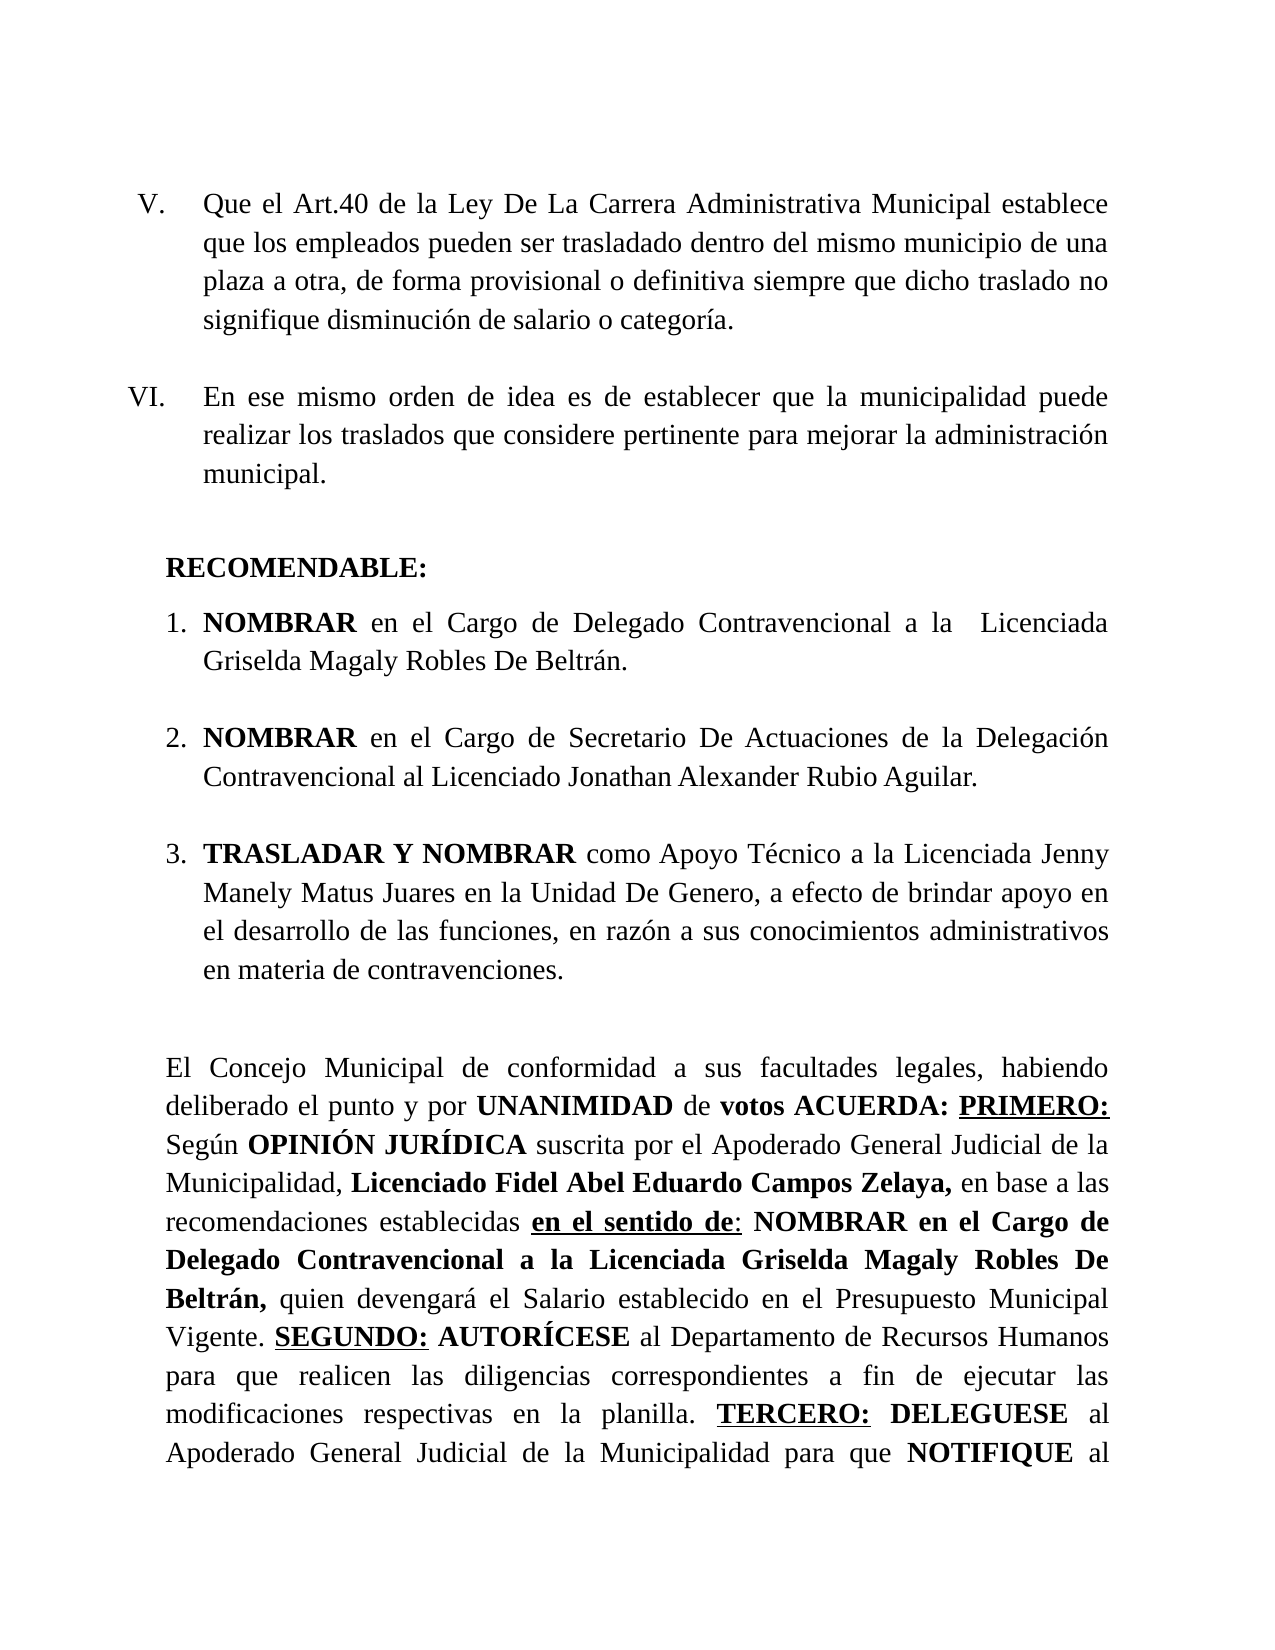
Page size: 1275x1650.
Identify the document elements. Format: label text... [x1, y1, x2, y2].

list TRASLADAR Y NOMBRAR como Apoyo Técnico a la Licenciada Jenny Manely Matus Juares en la Unidad De Genero, a efecto de brindar apoyo en el desarrollo de las funciones, en razón a sus conocimientos administrativos en materia de contravenciones. [165, 836, 1109, 985]
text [165, 1050, 1109, 1469]
list Que el Art.40 de la Ley De La Carrera Administrativa Municipal establece que los empleados pueden ser trasladado dentro del mismo municipio de una plaza a otra, de forma provisional o definitiva siempre que dicho traslado no signifique disminución de salario o categoría. [165, 186, 1109, 335]
list NOMBRAR en el Cargo de Delegado Contravencional a la Licenciada Griselda Magaly Robles De Beltrán. [165, 605, 1109, 677]
list NOMBRAR en el Cargo de Secretario De Actuaciones de la Delegación Contravencional al Licenciado Jonathan Alexander Rubio Aguilar. [165, 721, 1109, 793]
text RECOMENDABLE: [165, 550, 1109, 583]
list En ese mismo orden de idea es de establecer que la municipalidad puede realizar los traslados que considere pertinente para mejorar la administración municipal. [165, 379, 1109, 489]
